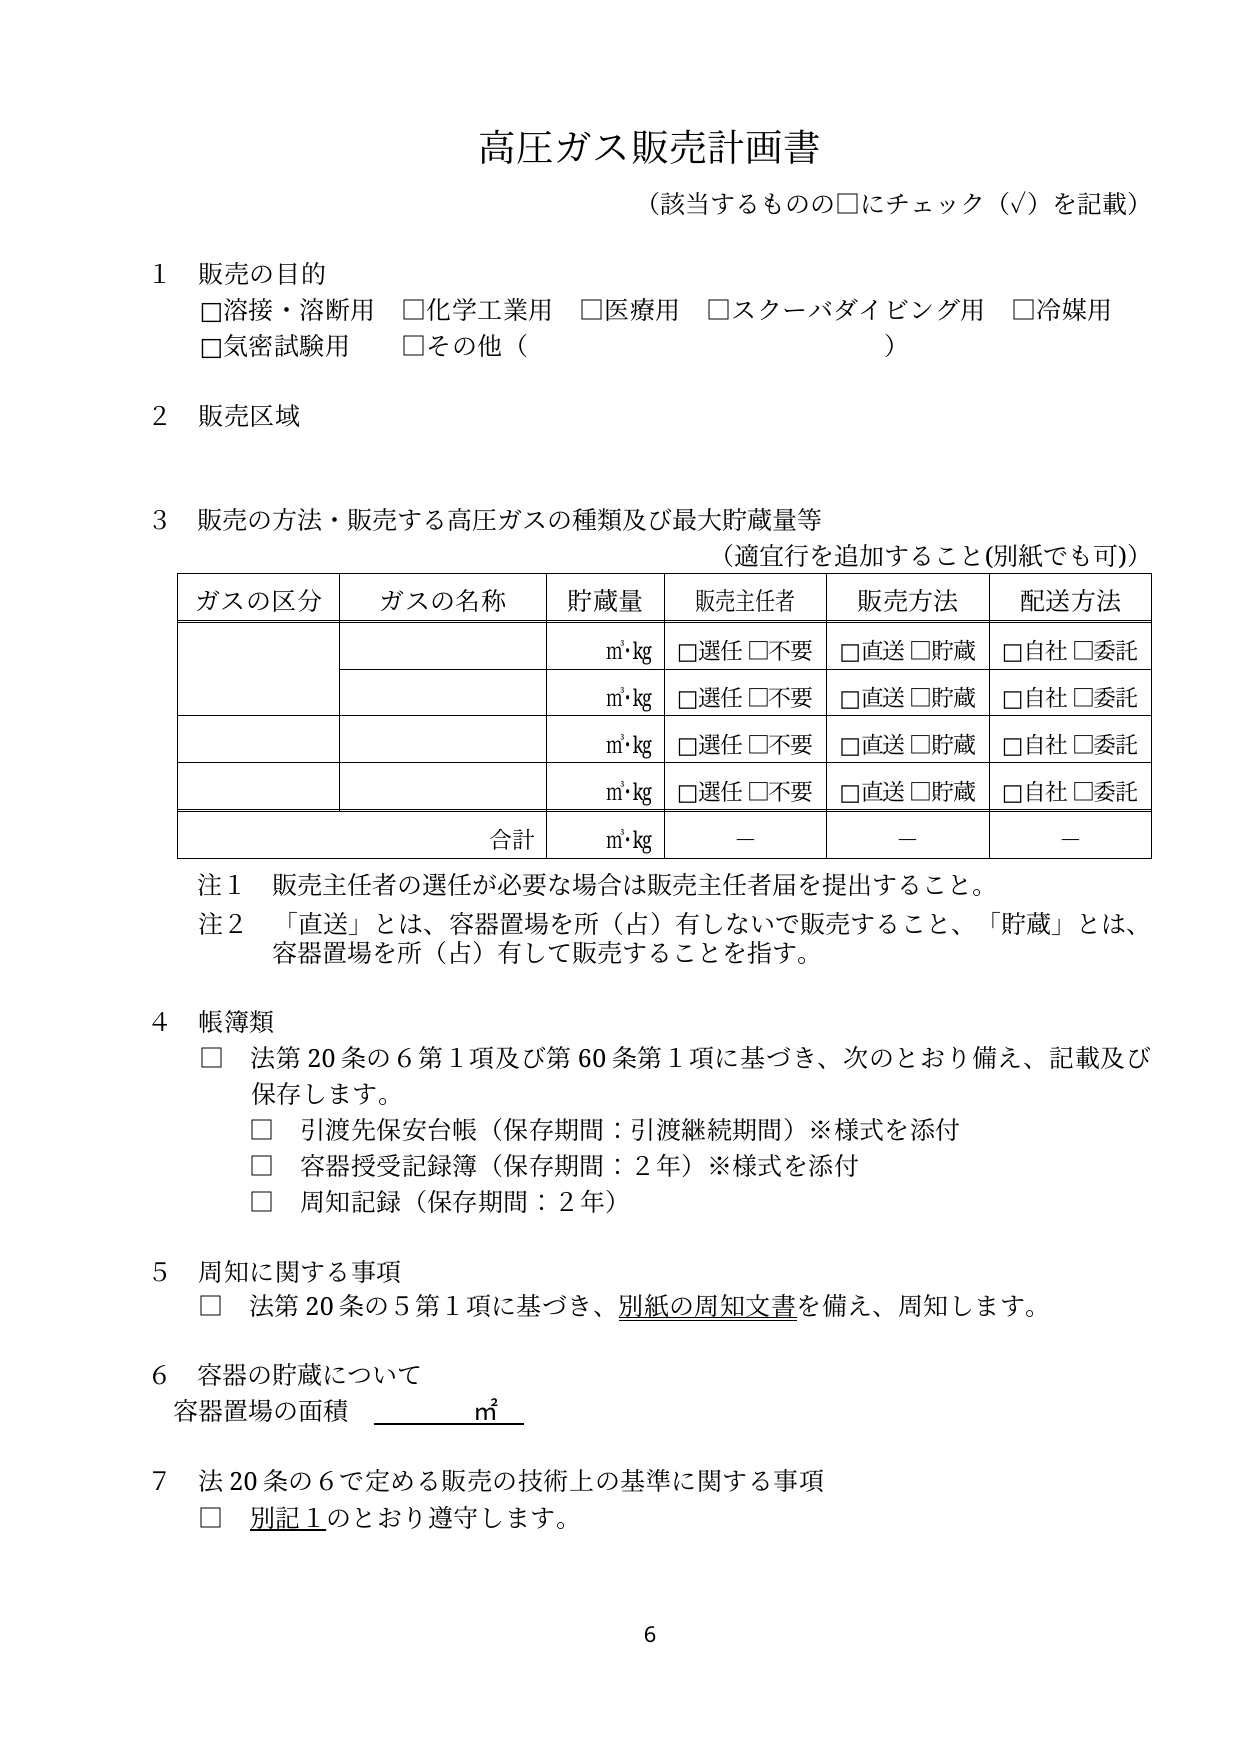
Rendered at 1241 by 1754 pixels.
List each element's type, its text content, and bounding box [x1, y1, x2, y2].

table_header 貯蔵量 [547, 574, 664, 619]
text ６ 容器の貯蔵について [148, 1356, 1152, 1392]
text 容器置場の面積 ㎡ [148, 1392, 1152, 1428]
table_cell ㎥･kg [547, 716, 664, 762]
text □ 周知記録（保存期間：２年） [148, 1182, 1152, 1218]
text ３ 販売の方法・販売する高圧ガスの種類及び最大貯蔵量等 [148, 501, 1152, 537]
table_header 配送方法 [990, 574, 1151, 619]
table_header ガスの区分 [178, 574, 339, 619]
table_cell [340, 670, 546, 715]
table_cell □自社 □委託 [990, 763, 1151, 809]
table_cell [178, 623, 339, 715]
text □気密試験用 □その他（ ） [148, 326, 1152, 362]
text 注１ 販売主任者の選任が必要な場合は販売主任者届を提出すること。 [148, 859, 1152, 903]
table_header 販売主任者 [665, 574, 826, 619]
table_cell [340, 716, 546, 762]
table_cell [340, 623, 546, 668]
text 高圧ガス販売計画書 [148, 118, 1152, 172]
table_cell □直送 □貯蔵 [827, 716, 989, 762]
table_cell － [827, 812, 989, 858]
text □ 容器授受記録簿（保存期間：２年）※様式を添付 [148, 1147, 1152, 1182]
table_cell ㎥･kg [547, 763, 664, 809]
text （該当するものの□にチェック（✓）を記載） [148, 184, 1152, 220]
text □ 法第20条の６第１項及び第60条第１項に基づき、次のとおり備え、記載及び保存します。 [148, 1039, 1152, 1111]
table_cell □選任 □不要 [665, 716, 826, 762]
table_cell □選任 □不要 [665, 623, 826, 668]
table_cell □直送 □貯蔵 [827, 623, 989, 668]
text （適宜行を追加すること(別紙でも可)） [148, 537, 1152, 573]
table_cell ㎥･kg [547, 623, 664, 668]
table_cell □自社 □委託 [990, 716, 1151, 762]
text ４ 帳簿類 [148, 1003, 1152, 1039]
table_cell [178, 716, 339, 762]
table_header ガスの名称 [340, 574, 546, 619]
text １ 販売の目的 [148, 254, 1152, 290]
table_cell □直送 □貯蔵 [827, 670, 989, 715]
text □ 別記１のとおり遵守します。 [148, 1498, 1152, 1534]
table_cell 合計 [178, 812, 546, 858]
table_cell [340, 763, 546, 809]
table_cell － [990, 812, 1151, 858]
table_cell □直送 □貯蔵 [827, 763, 989, 809]
text ７ 法20条の６で定める販売の技術上の基準に関する事項 [148, 1462, 1152, 1498]
table_cell □自社 □委託 [990, 670, 1151, 715]
table_cell ㎥･kg [547, 670, 664, 715]
table_cell [178, 763, 339, 809]
text □ 引渡先保安台帳（保存期間：引渡継続期間）※様式を添付 [148, 1111, 1152, 1147]
table_cell □選任 □不要 [665, 670, 826, 715]
table_cell － [665, 812, 826, 858]
text ５ 周知に関する事項 [148, 1252, 1152, 1288]
text ２ 販売区域 [148, 397, 1152, 432]
table_cell ㎥･kg [547, 812, 664, 858]
text 注２ 「直送」とは、容器置場を所（占）有しないで販売すること、「貯蔵」とは、容器置場を所（占）有して販売することを指す。 [148, 910, 1152, 969]
text □溶接・溶断用 □化学工業用 □医療用 □スクーバダイビング用 □冷媒用 [148, 290, 1152, 326]
table_cell □選任 □不要 [665, 763, 826, 809]
table_cell □自社 □委託 [990, 623, 1151, 668]
text □ 法第20条の５第１項に基づき、別紙の周知文書を備え、周知します。 [148, 1288, 1152, 1322]
table_header 販売方法 [827, 574, 989, 619]
